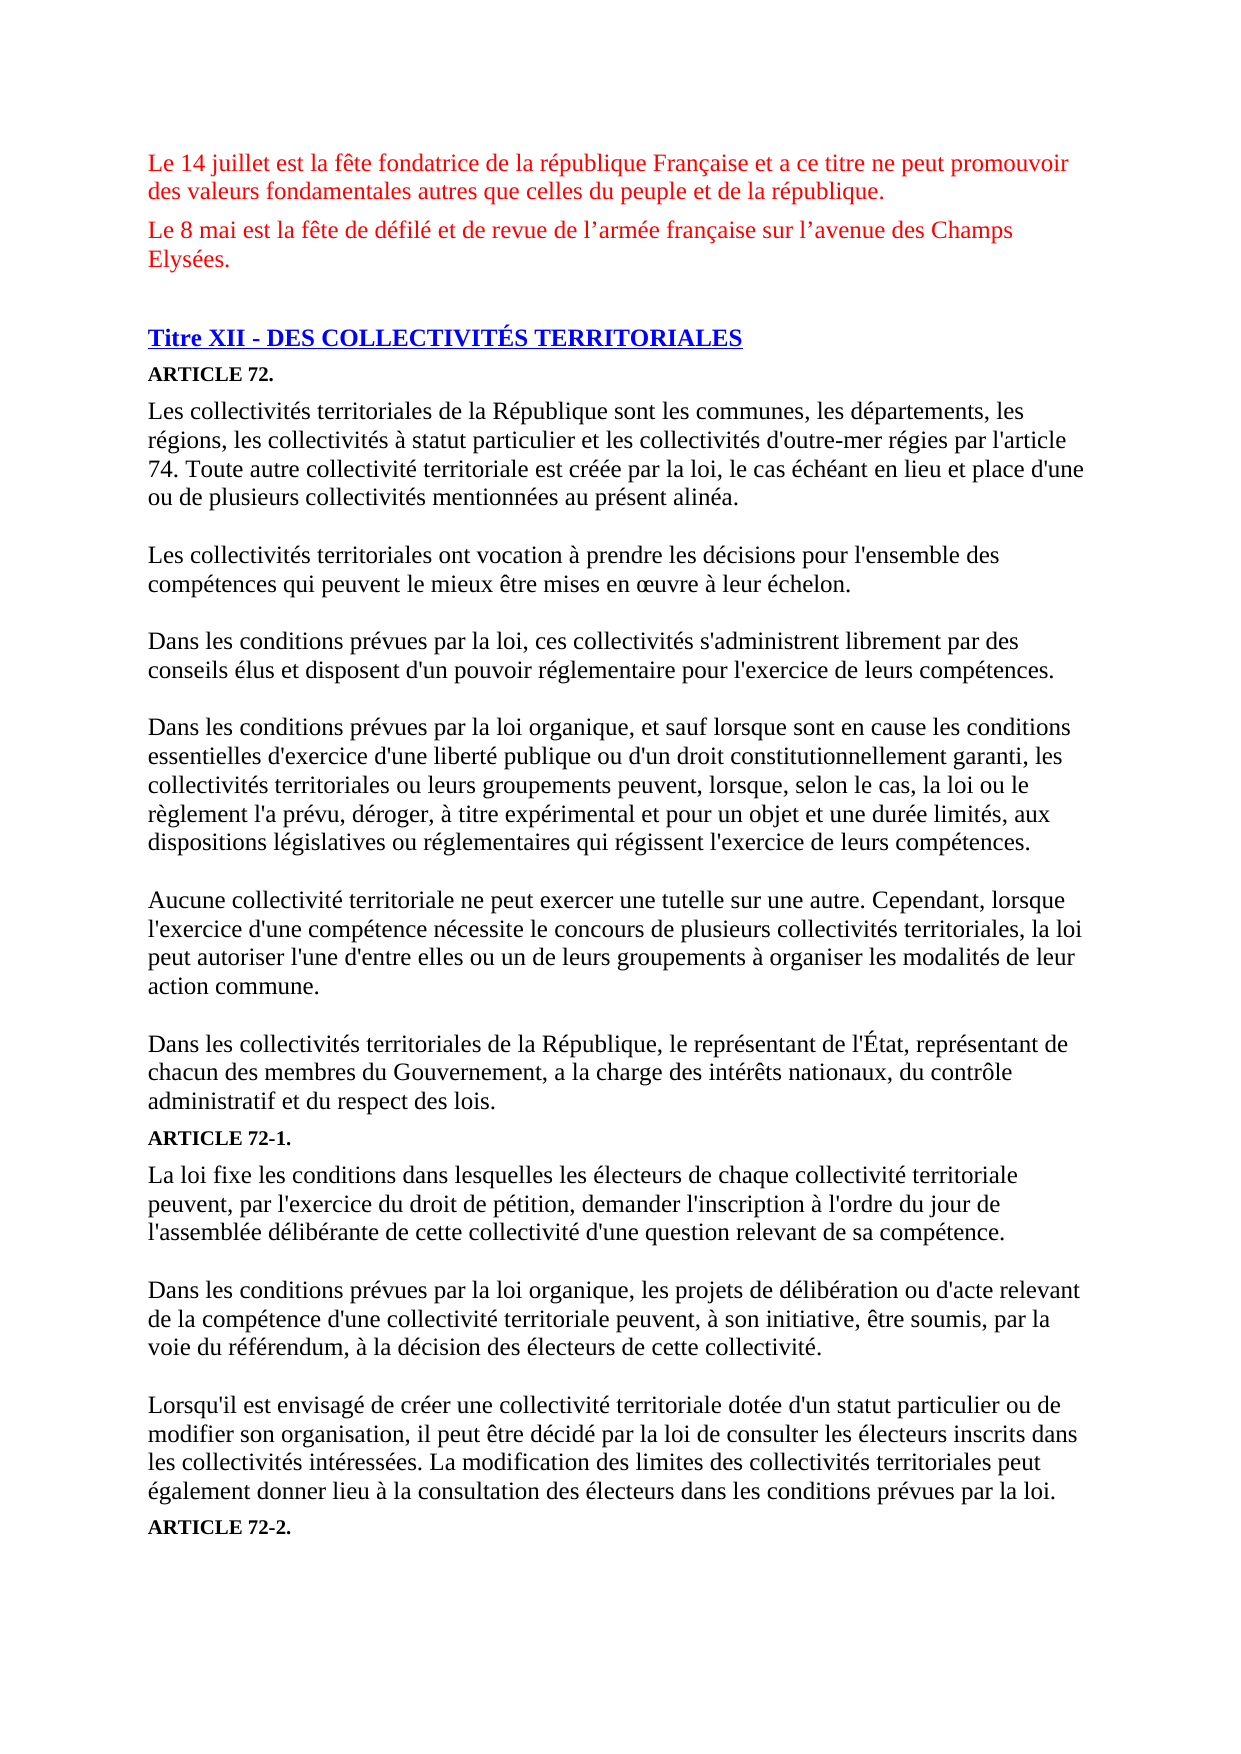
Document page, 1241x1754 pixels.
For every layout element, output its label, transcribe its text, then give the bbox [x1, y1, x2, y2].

text Le 8 mai est la fête de défilé et de revue de l’armée française sur l’avenue des Champs Elysées. [148, 216, 1093, 273]
text ARTICLE 72. [148, 362, 1093, 386]
text ARTICLE 72-2. [148, 1515, 1093, 1539]
text Titre XII - DES COLLECTIVITÉS TERRITORIALES [148, 323, 1093, 351]
text Les collectivités territoriales de la République sont les communes, les départements, les régions, les collectivités à statut particulier et les collectivités d'outre-mer régies par l'article 74. Toute autre collectivité territoriale est créée par la loi, le cas échéant en lieu et place d'une ou de plusieurs collectivités mentionnées au présent alinéa. Les collectivités territoriales ont vocation à prendre les décisions pour l'ensemble des compétences qui peuvent le mieux être mises en œuvre à leur échelon. Dans les conditions prévues par la loi, ces collectivités s'administrent librement par des conseils élus et disposent d'un pouvoir réglementaire pour l'exercice de leurs compétences. Dans les conditions prévues par la loi organique, et sauf lorsque sont en cause les conditions essentielles d'exercice d'une liberté publique ou d'un droit constitutionnellement garanti, les collectivités territoriales ou leurs groupements peuvent, lorsque, selon le cas, la loi ou le règlement l'a prévu, déroger, à titre expérimental et pour un objet et une durée limités, aux dispositions législatives ou réglementaires qui régissent l'exercice de leurs compétences. Aucune collectivité territoriale ne peut exercer une tutelle sur une autre. Cependant, lorsque l'exercice d'une compétence nécessite le concours de plusieurs collectivités territoriales, la loi peut autoriser l'une d'entre elles ou un de leurs groupements à organiser les modalités de leur action commune. Dans les collectivités territoriales de la République, le représentant de l'État, représentant de chacun des membres du Gouvernement, a la charge des intérêts nationaux, du contrôle administratif et du respect des lois. [148, 396, 1093, 1115]
text ARTICLE 72-1. [148, 1125, 1093, 1149]
text La loi fixe les conditions dans lesquelles les électeurs de chaque collectivité territoriale peuvent, par l'exercice du droit de pétition, demander l'inscription à l'ordre du jour de l'assemblée délibérante de cette collectivité d'une question relevant de sa compétence. Dans les conditions prévues par la loi organique, les projets de délibération ou d'acte relevant de la compétence d'une collectivité territoriale peuvent, à son initiative, être soumis, par la voie du référendum, à la décision des électeurs de cette collectivité. Lorsqu'il est envisagé de créer une collectivité territoriale dotée d'un statut particulier ou de modifier son organisation, il peut être décidé par la loi de consulter les électeurs inscrits dans les collectivités intéressées. La modification des limites des collectivités territoriales peut également donner lieu à la consultation des électeurs dans les conditions prévues par la loi. [148, 1160, 1093, 1505]
text Le 14 juillet est la fête fondatrice de la république Française et a ce titre ne peut promouvoir des valeurs fondamentales autres que celles du peuple et de la république. [148, 148, 1093, 205]
